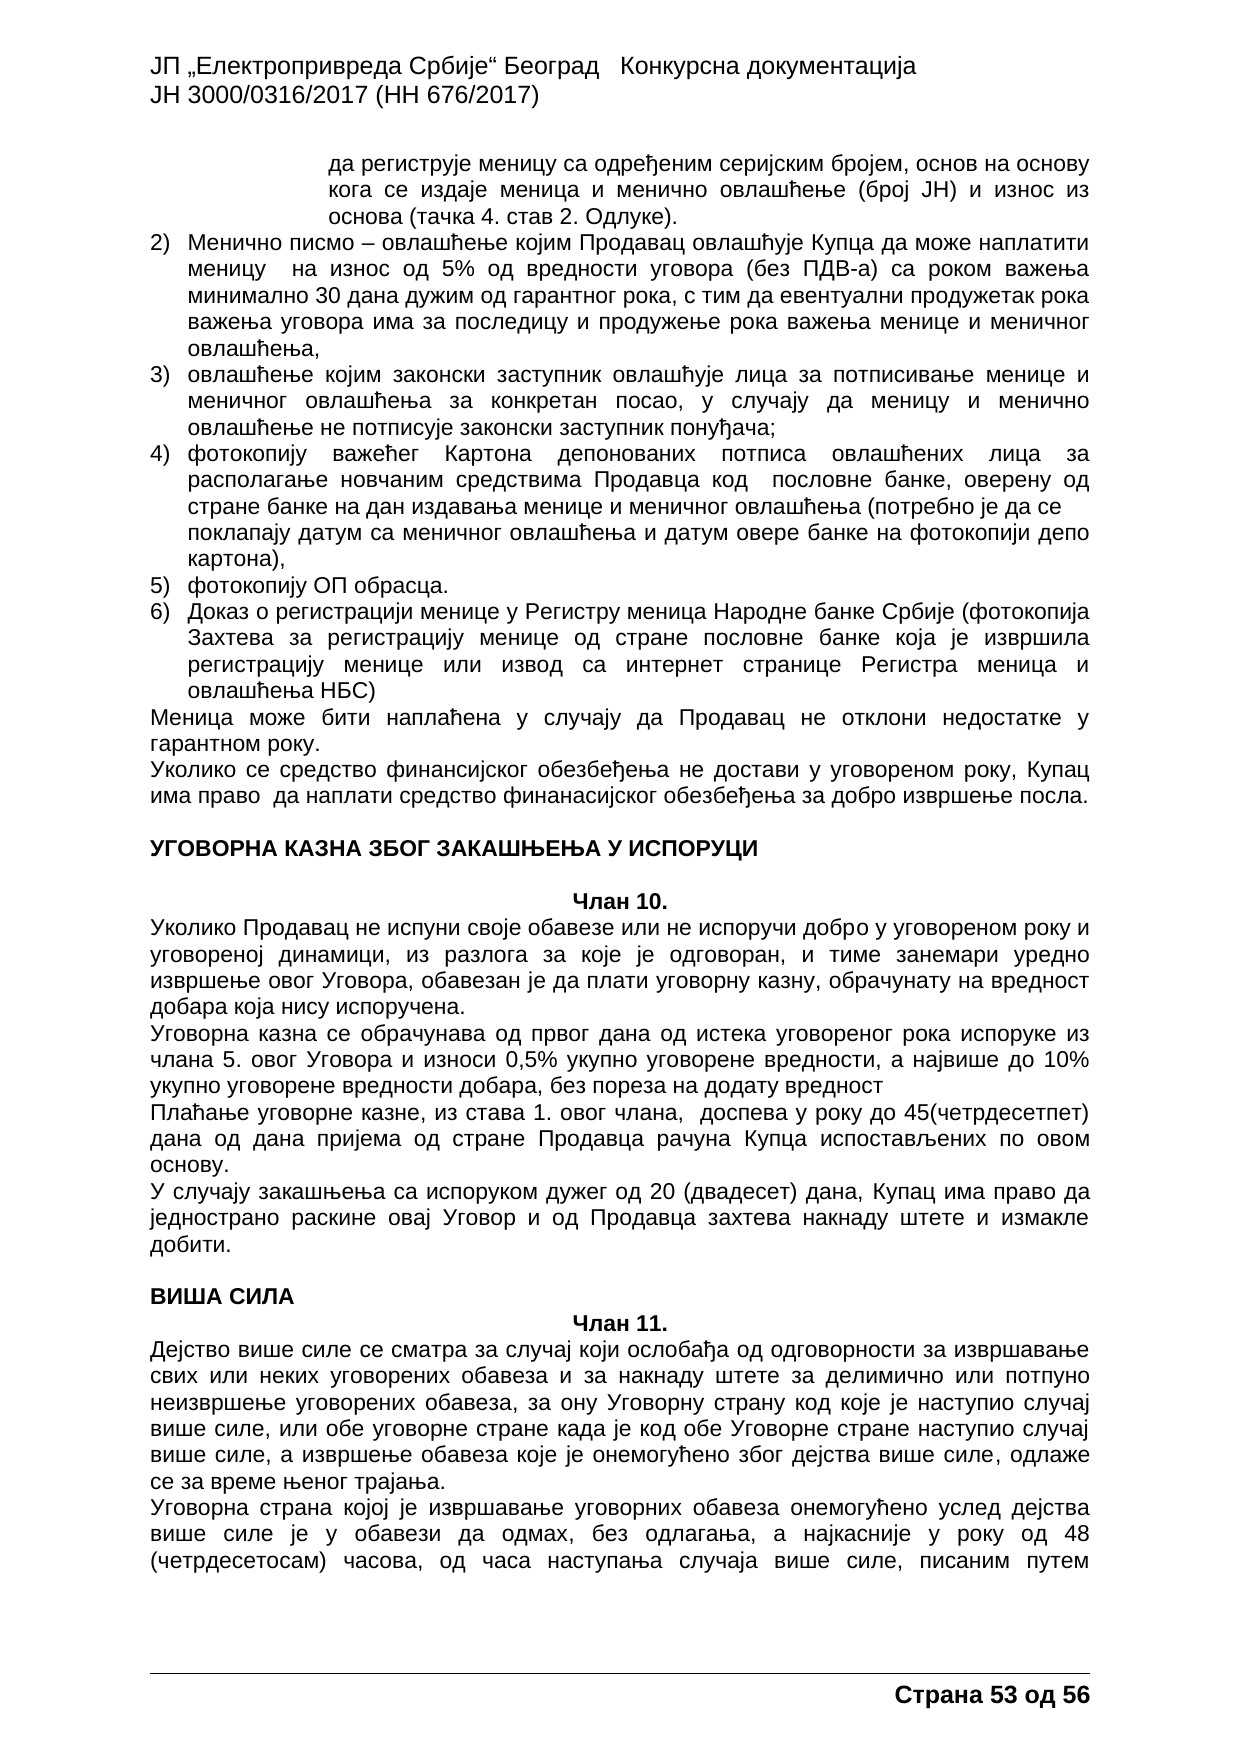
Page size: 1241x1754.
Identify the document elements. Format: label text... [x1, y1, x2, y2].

text Меница може бити наплаћена у случају да Продавац не отклони недостатке у гарантном року. [150, 703, 1090, 756]
text Уколико Продавац не испуни своје обавезе или не испоручи добро у уговореном року и уговореној динамици, из разлога за које је одговоран, и тиме занемари уредно извршење овог Уговора, обавезан је да плати уговорну казну, обрачунату на вредност добара која нису испоручена. [150, 914, 1090, 1020]
list фотокопију ОП обрасца. [150, 572, 1090, 598]
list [291, 150, 1090, 229]
list овлашћење којим законски заступник овлашћује лица за потписивање менице и меничног овлашћења за конкретан посао, у случају да меницу и менично овлашћење не потписује законски заступник понуђача; [150, 361, 1090, 440]
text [150, 1494, 1090, 1573]
list фотокопију важећег Картона депонованих потписа овлашћених лица за располагање новчаним средствима Продавца код пословне банке, оверену од стране банке на дан издавања менице и меничног овлашћења (потребно је да се [150, 440, 1090, 519]
list Доказ о регистрацији менице у Регистру меница Народне банке Србије (фотокопија Захтева за регистрацију менице од стране пословне банке која је извршила регистрацију менице или извод са интернет странице Регистра меница и овлашћења НБС) [150, 598, 1090, 703]
text Члан 10. [150, 888, 1090, 914]
text Уколико се средство финансијског обезбеђења не достави у уговореном року, Купац има право да наплати средство финанасијског обезбеђења за добро извршење посла. [150, 756, 1090, 809]
text Дејство више силе се сматра за случај који ослобађа од одговорности за извршавање свих или неких уговорених обавеза и за накнаду штете за делимично или потпуно неизвршење уговорених обавеза, за ону Уговорну страну код које је наступио случај више силе, или обе уговорне стране када је код обе Уговорне стране наступио случај више силе, а извршење обавеза које је онемогућено због дејства више силе, одлаже се за време њеног трајања. [150, 1336, 1090, 1494]
text поклапају датум са меничног овлашћења и датум овере банке на фотокопији депо картона), [187, 519, 1090, 572]
list Менично писмо – овлашћење којим Продавац овлашћује Купца да може наплатити меницу на износ од 5% од вредности уговора (без ПДВ-а) са роком важења минимално 30 дана дужим од гарантног рока, с тим да евентуални продужетак рока важења уговора има за последицу и продужење рока важења менице и меничног овлашћења, [150, 229, 1090, 361]
text ВИША СИЛА [150, 1283, 1090, 1309]
text Плаћање уговорне казне, из става 1. овог члана, дoспeвa у рoку до 45(четрдесетпет) дaнa oд дaнa пријема од стране Продавца рачуна Купца испостављених по овом основу. [150, 1099, 1090, 1178]
text Члан 11. [150, 1309, 1090, 1336]
text Уговорна казна се обрачунава од првог дана од истека уговореног рока испоруке из члана 5. овог Уговора и износи 0,5% укупно уговорене вредности, а највише до 10% укупно уговорене вредности добара, без пореза на додату вредност [150, 1020, 1090, 1099]
text У случају закашњења са испоруком дужег од 20 (двадесет) дана, Купац има право да једнострано раскине овај Уговор и од Продавца захтева накнаду штете и измакле добити. [150, 1178, 1090, 1257]
text УГОВОРНА КАЗНА ЗБОГ ЗАКАШЊЕЊА У ИСПОРУЦИ [150, 835, 1090, 862]
